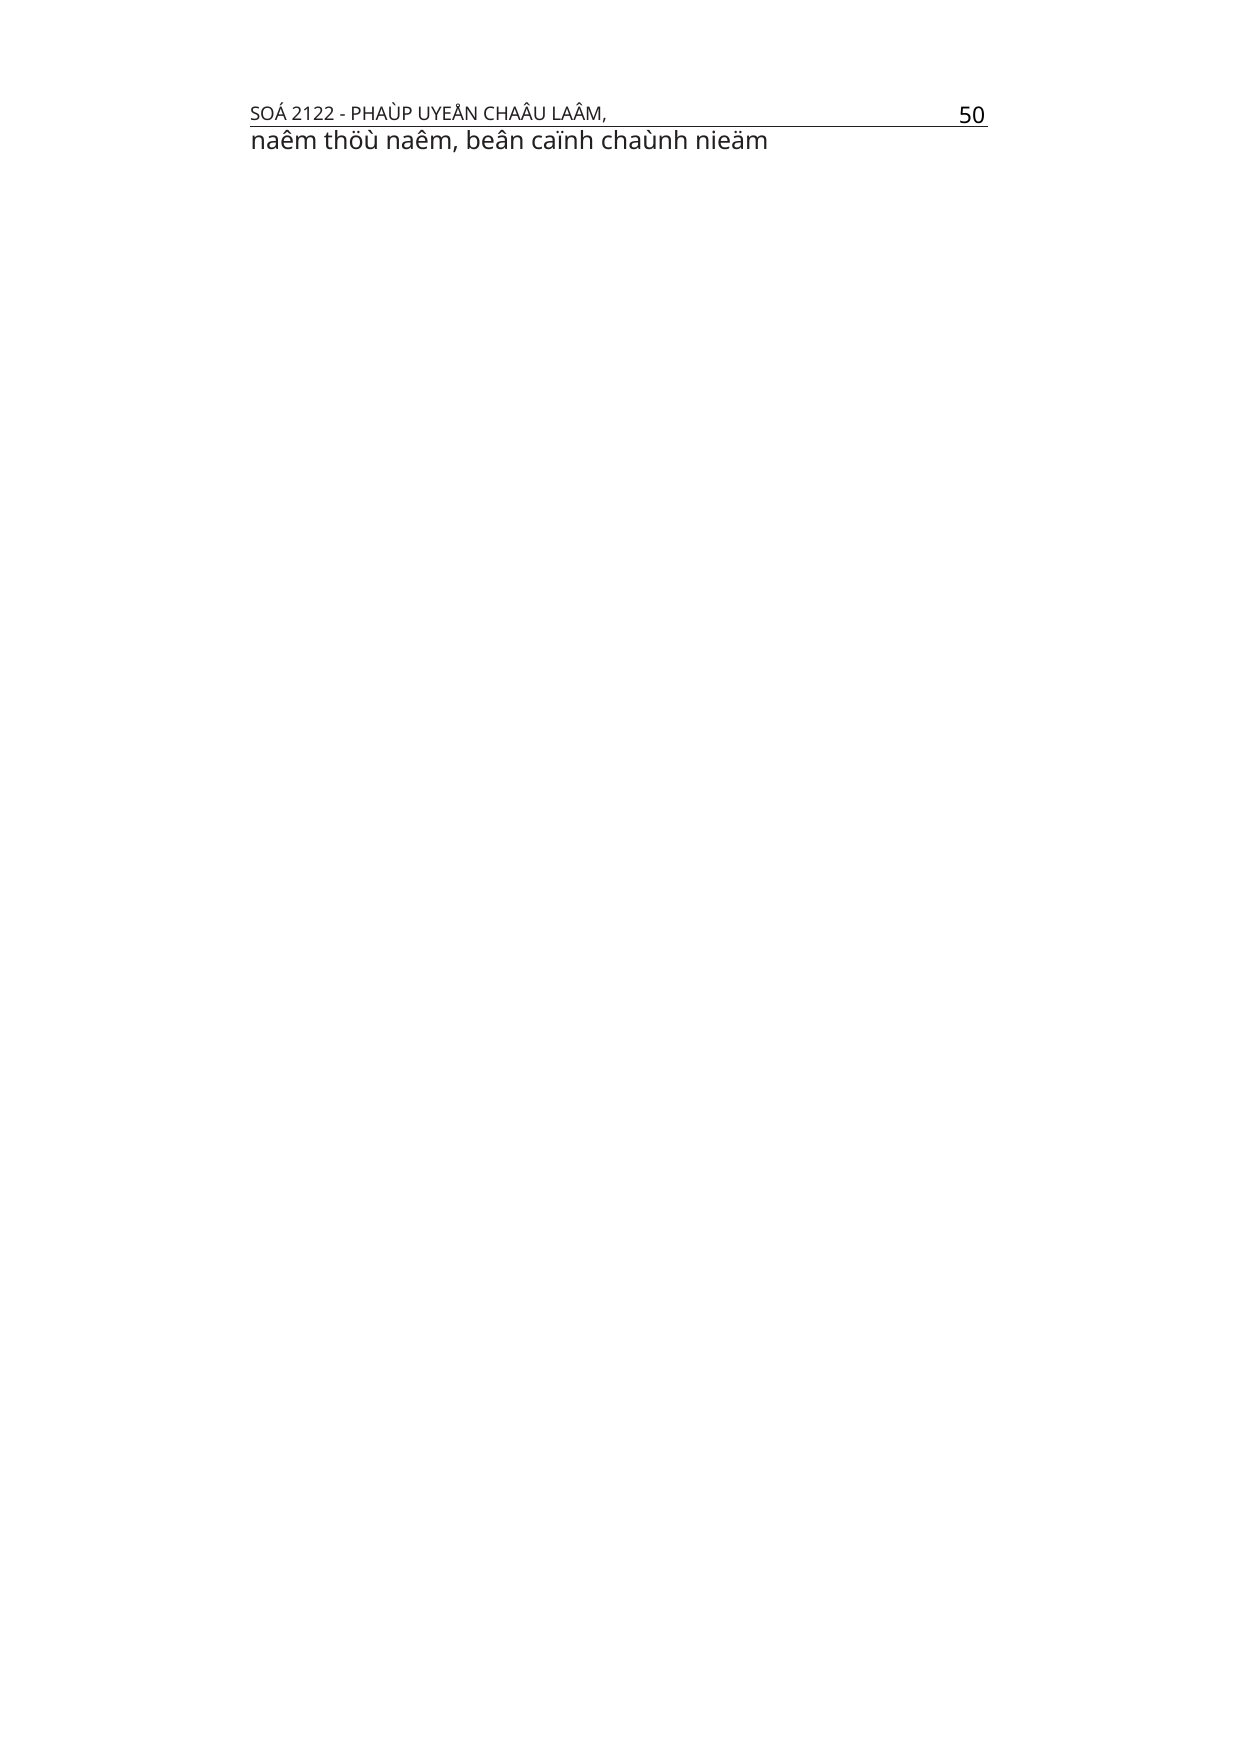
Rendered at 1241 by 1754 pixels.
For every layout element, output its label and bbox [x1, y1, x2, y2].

text [250, 125, 990, 156]
